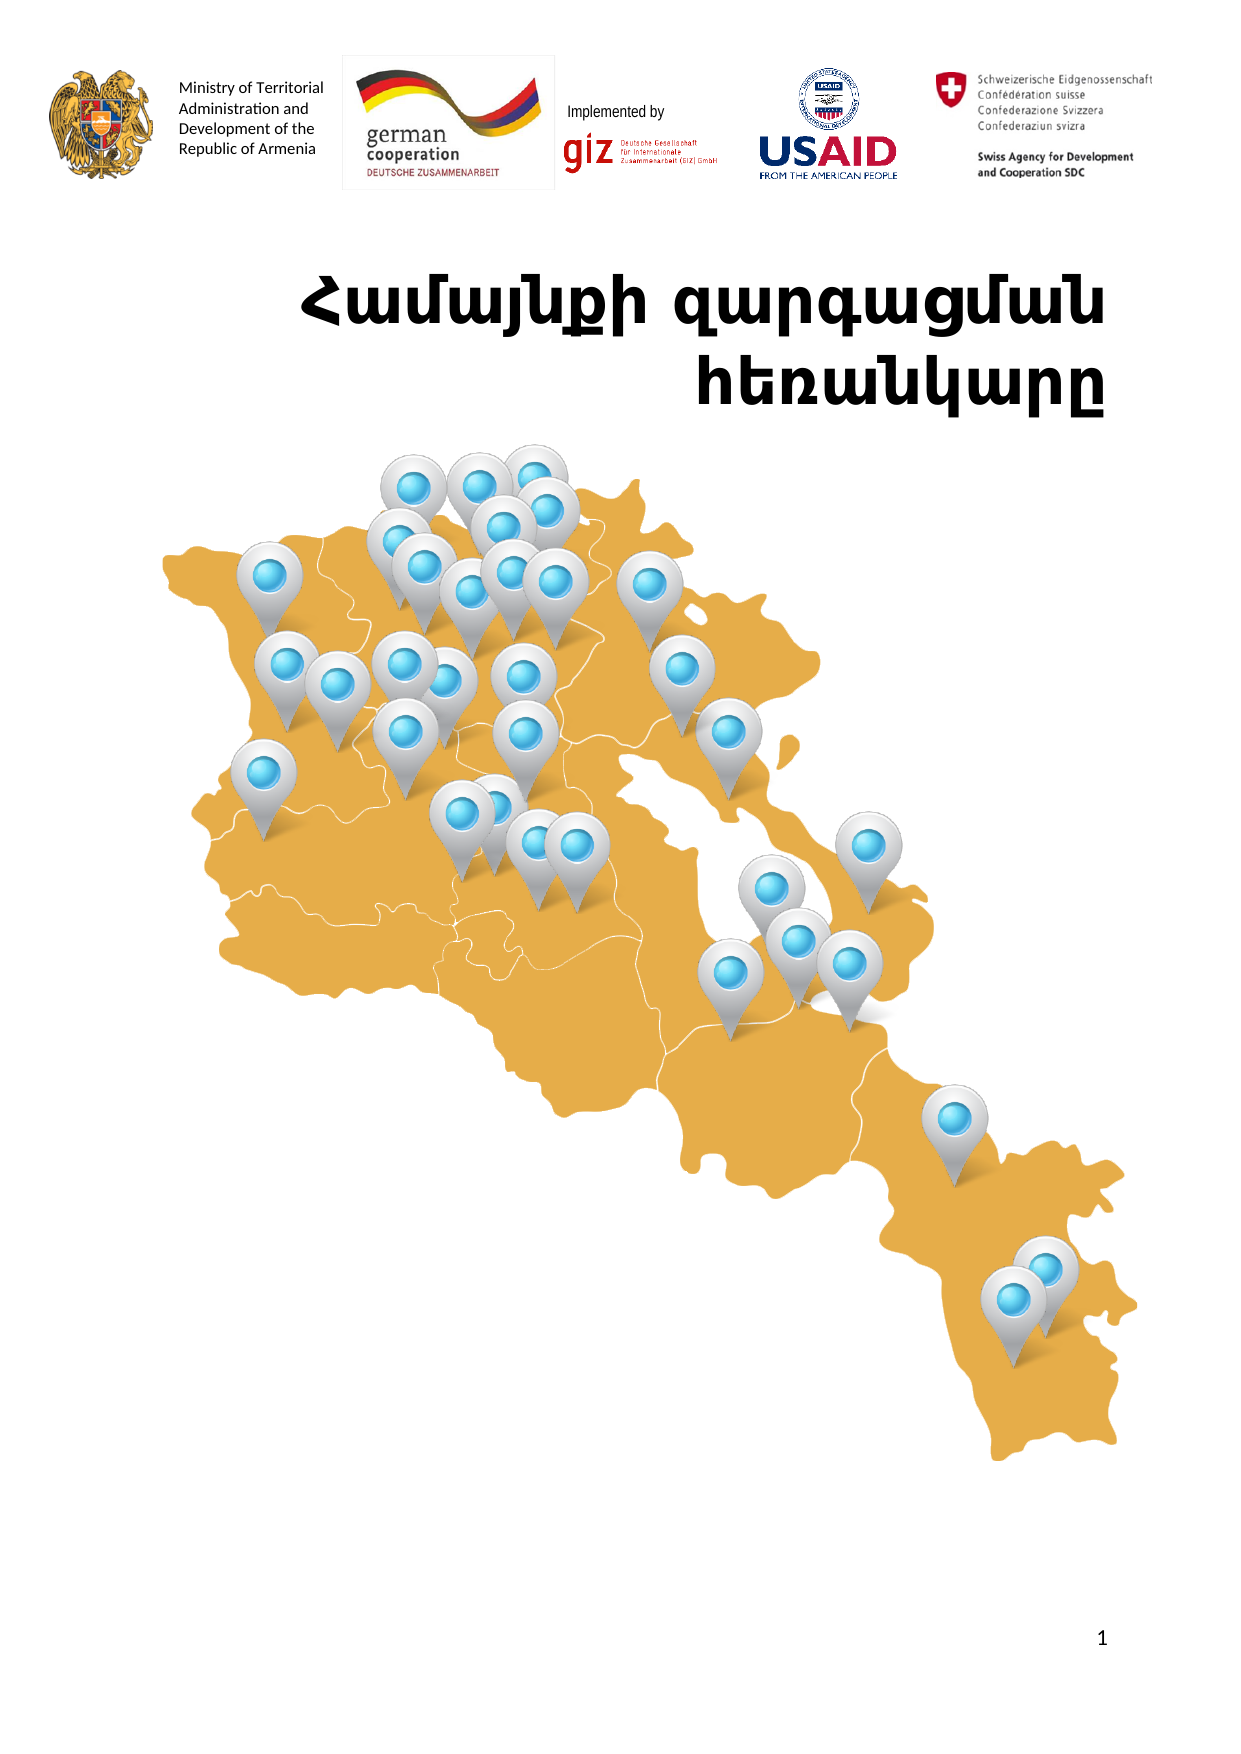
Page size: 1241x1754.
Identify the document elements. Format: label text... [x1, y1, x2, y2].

picture [342, 55, 556, 190]
picture [559, 130, 721, 176]
text Համայնքի զարգացման հեռանկարը [133, 263, 1107, 419]
picture [760, 68, 897, 179]
picture [49, 70, 153, 179]
picture [162, 443, 1138, 1461]
picture [936, 72, 1152, 178]
